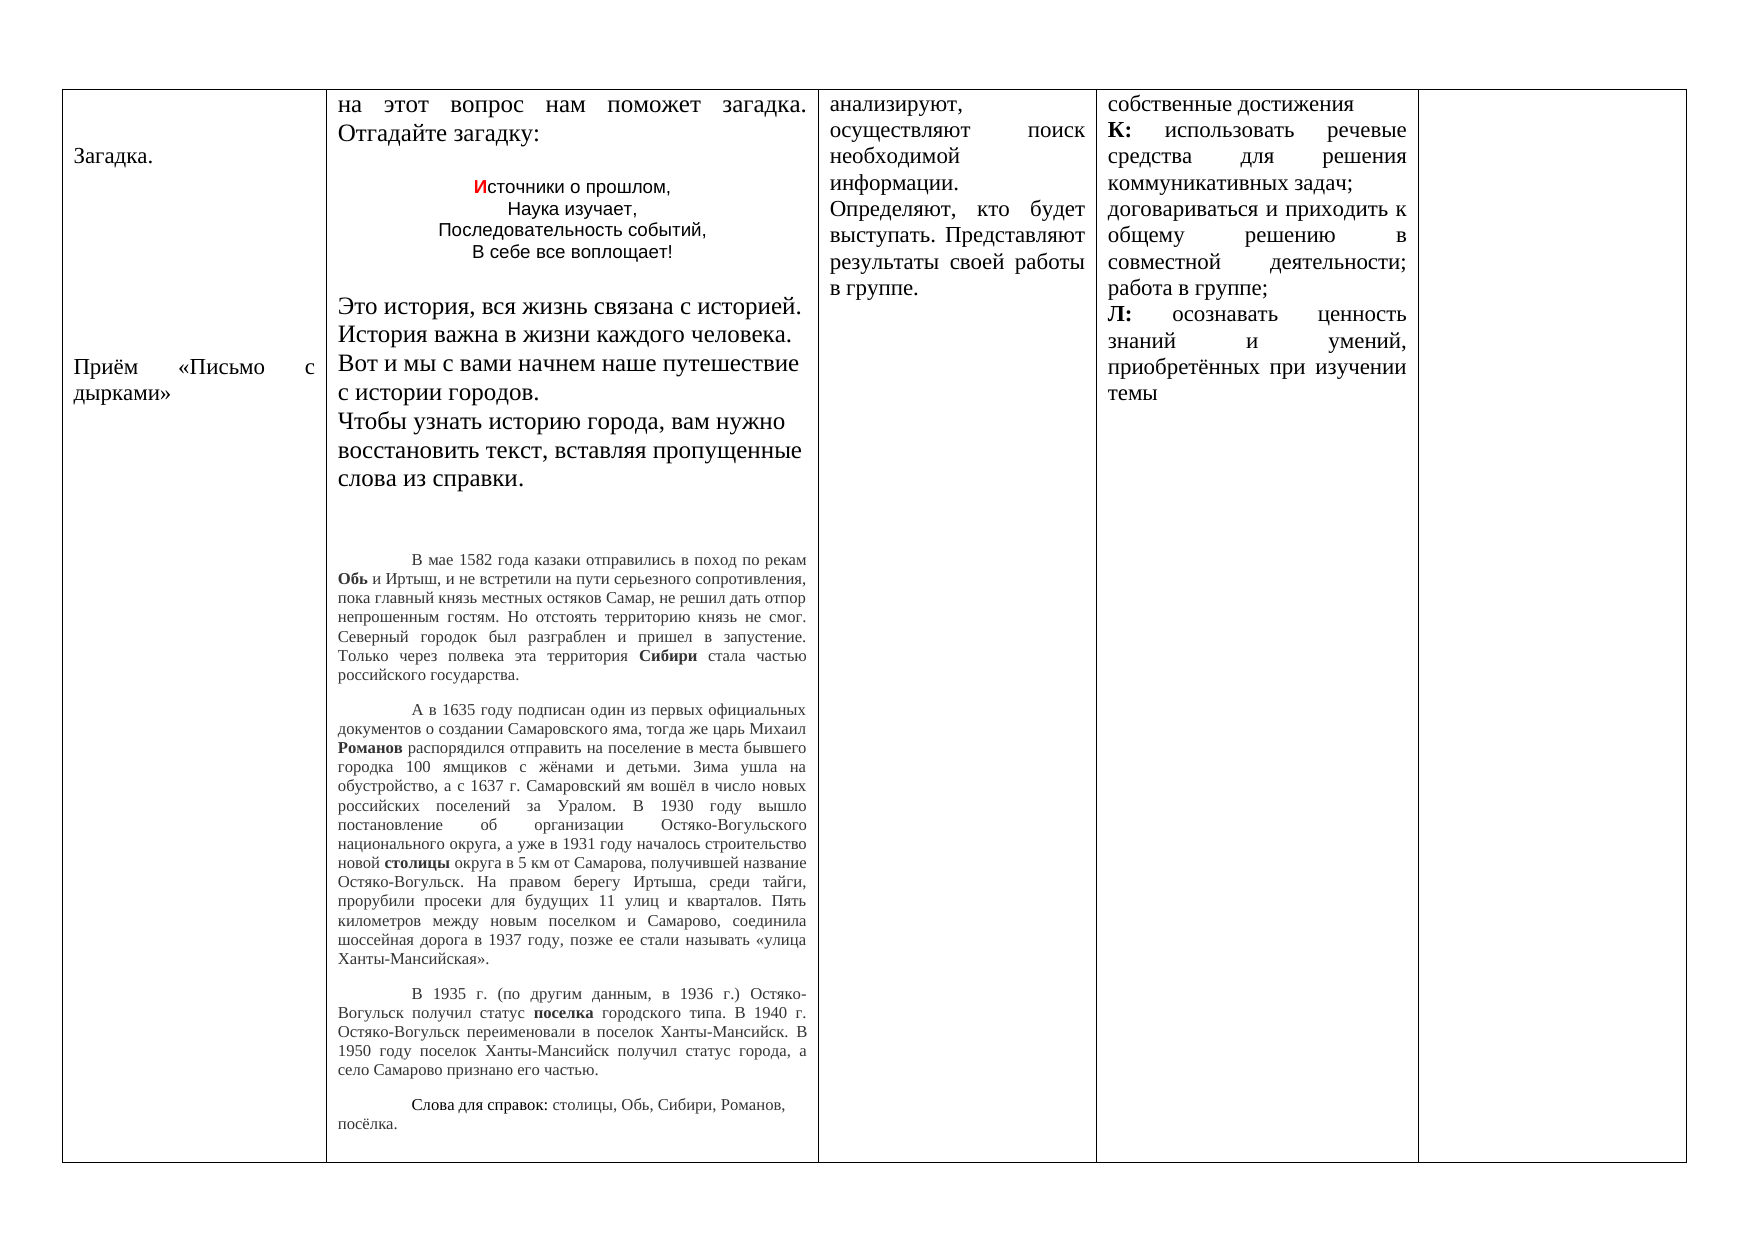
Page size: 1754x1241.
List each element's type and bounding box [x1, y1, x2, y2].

table_cell [1097, 90, 1418, 1162]
table_cell [327, 90, 818, 1162]
table_cell [1419, 90, 1686, 1162]
table_cell [819, 90, 1096, 1162]
table_cell [63, 90, 326, 1162]
